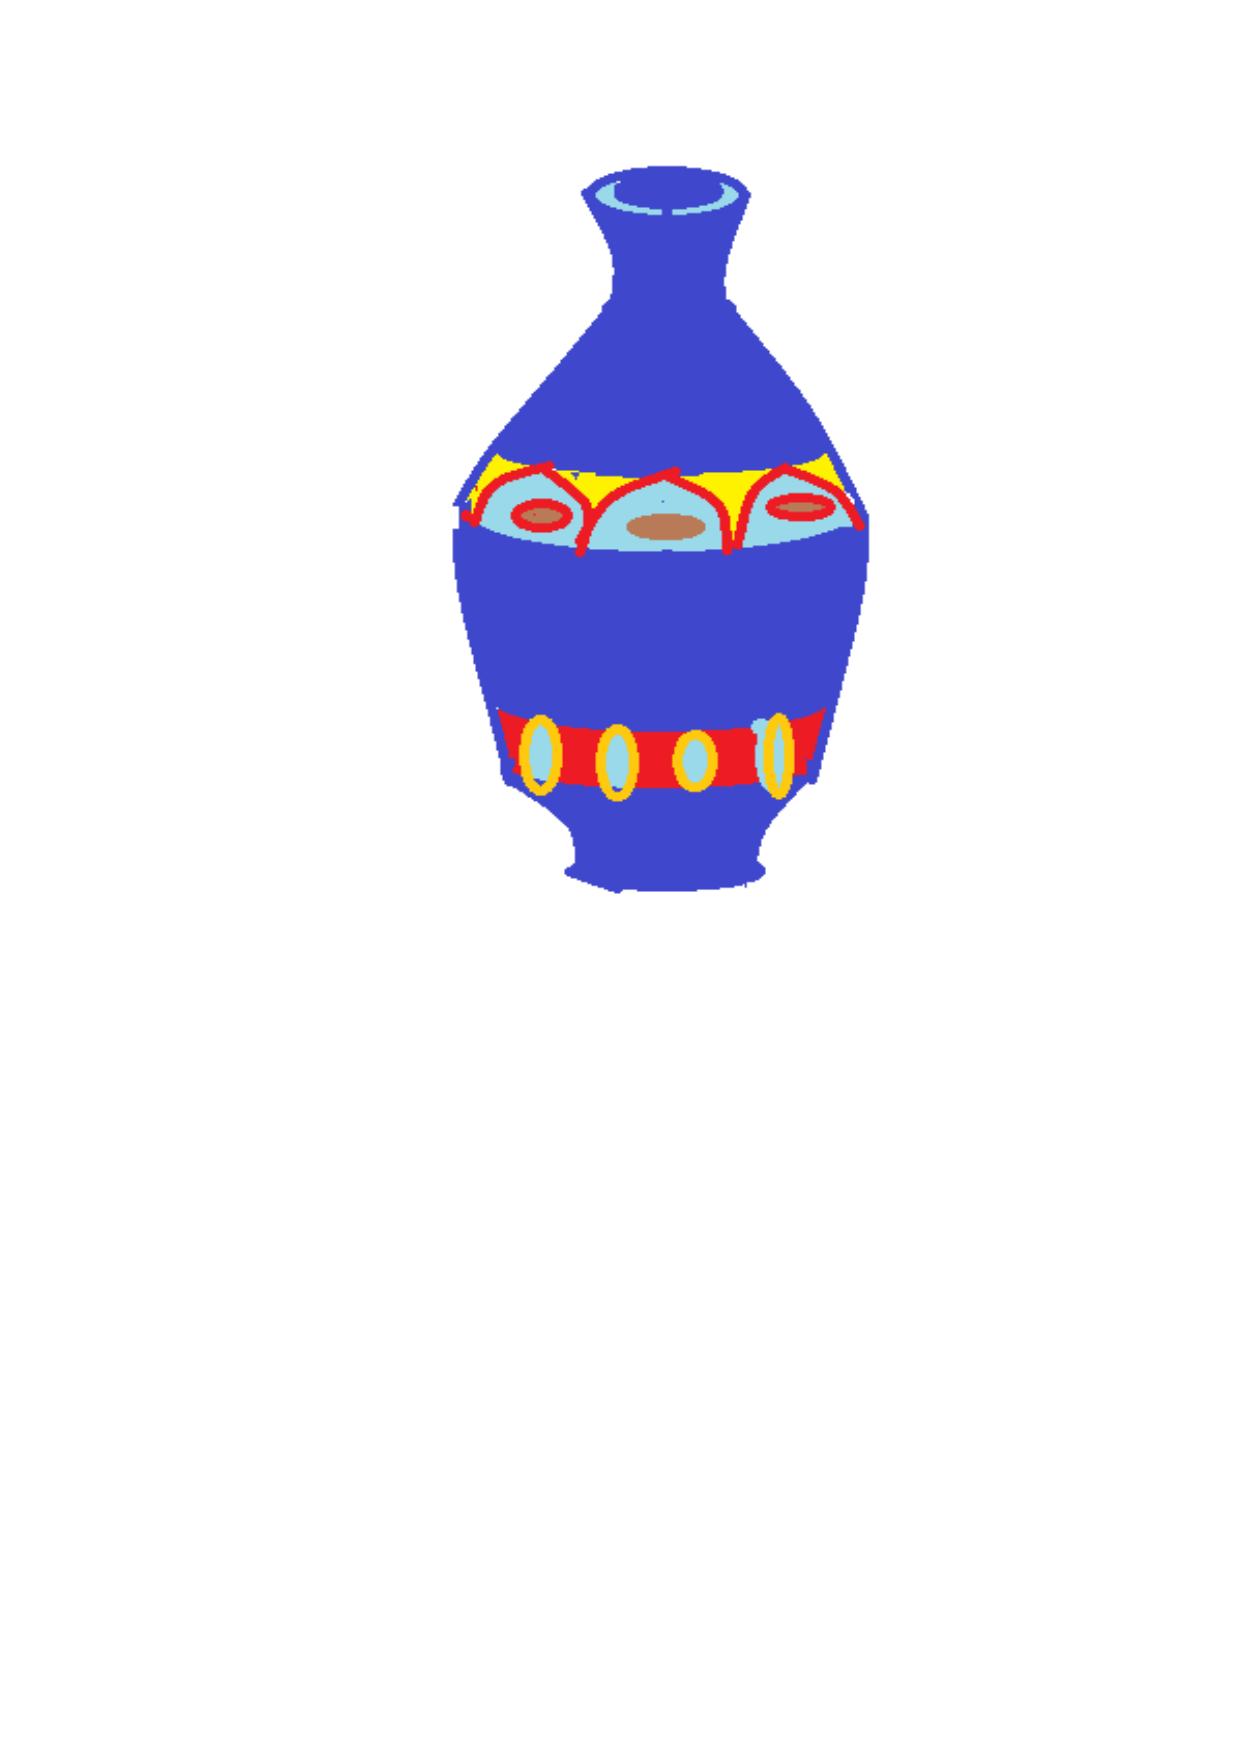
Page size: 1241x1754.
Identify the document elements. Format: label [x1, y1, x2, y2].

picture [445, 159, 884, 907]
